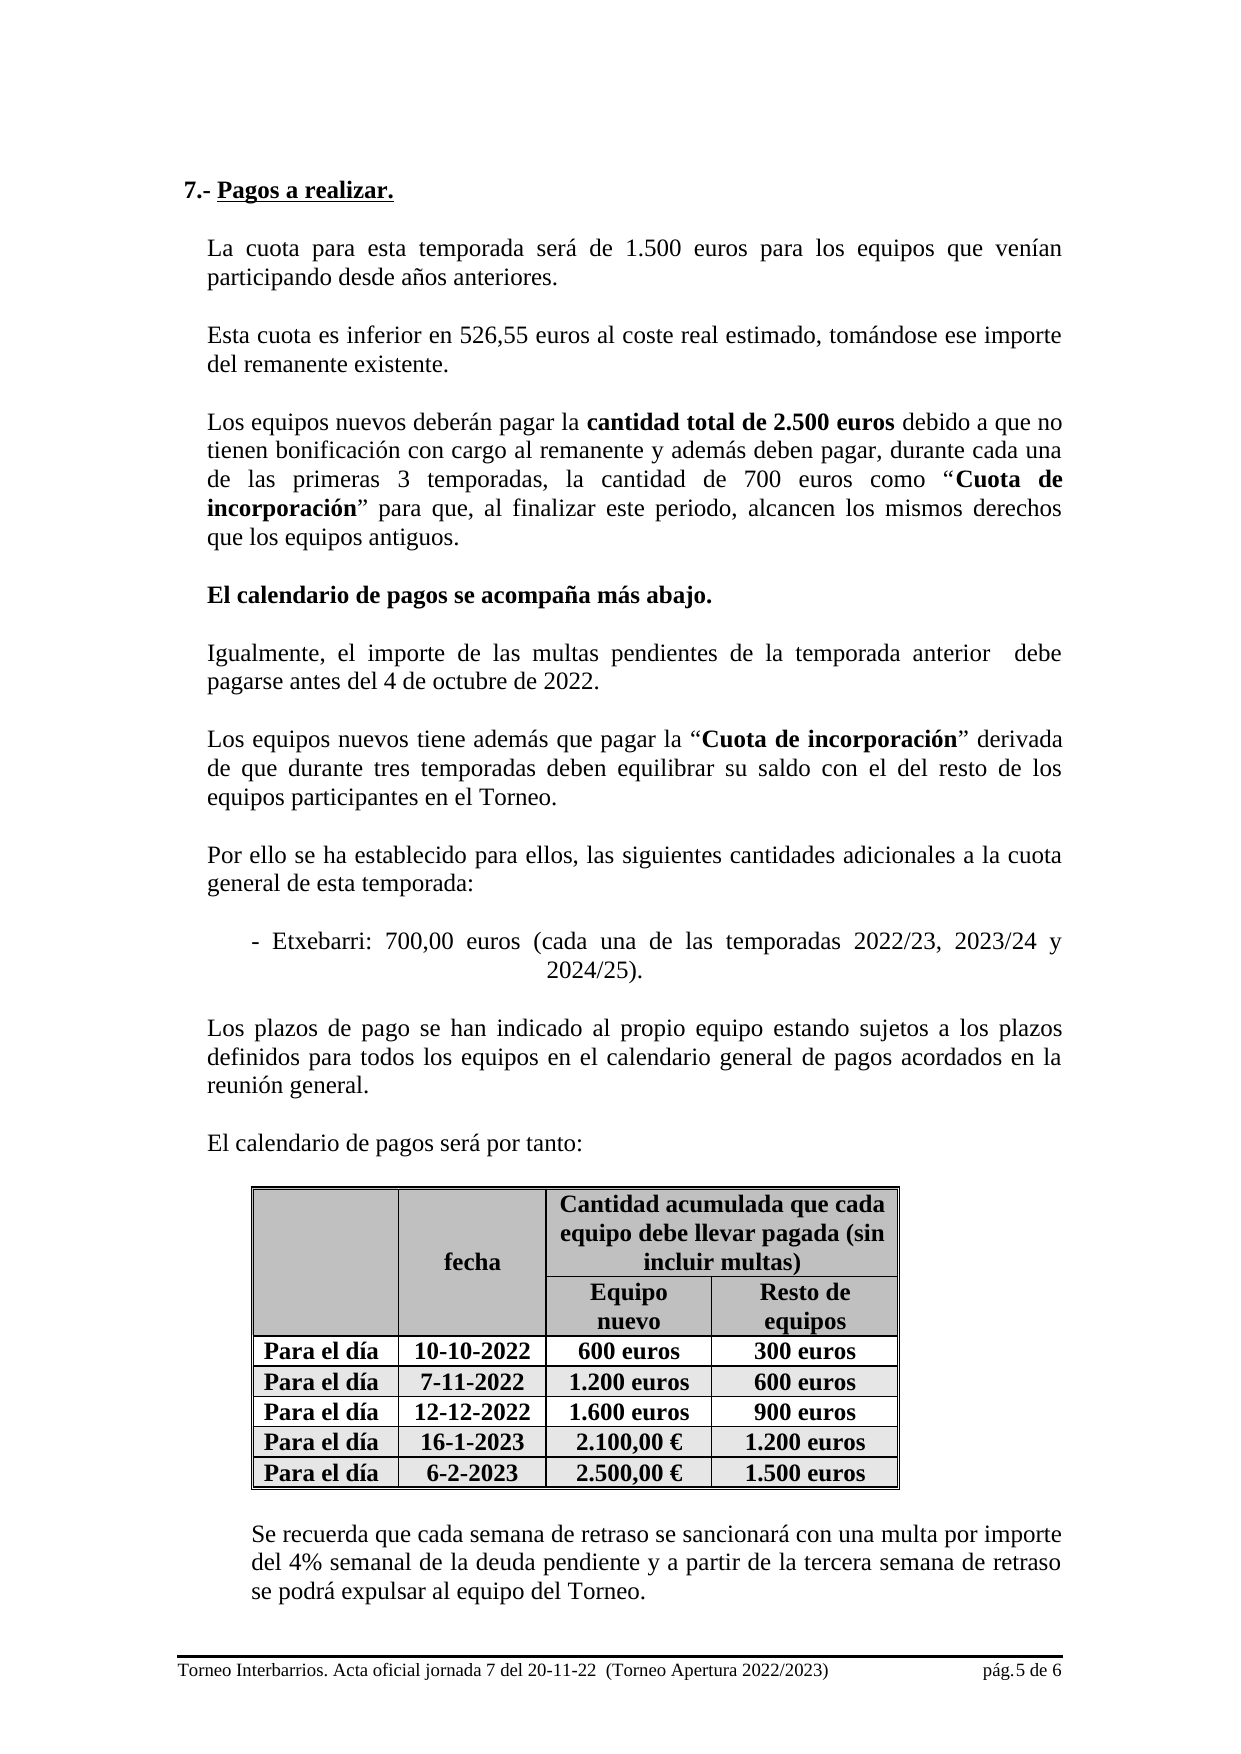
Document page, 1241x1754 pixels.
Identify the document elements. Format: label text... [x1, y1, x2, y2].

table_header [254, 1190, 398, 1335]
table_cell 7-11-2022 [399, 1367, 545, 1396]
text - Etxebarri: 700,00 euros (cada una de las temporadas 2022/23, 2023/24 y 2024/25). [251, 926, 1063, 984]
text Los equipos nuevos tiene además que pagar la “Cuota de incorporación” derivada de que durante tres temporadas deben equilibrar su saldo con el del resto de los equipos participantes en el Torneo. [207, 724, 1063, 811]
table_cell 6-2-2023 [399, 1458, 545, 1486]
table_cell 300 euros [712, 1337, 897, 1365]
table_header Cantidad acumulada que cada equipo debe llevar pagada (sin incluir multas) [547, 1190, 897, 1276]
table_cell Para el día [254, 1458, 398, 1486]
table_cell 1.600 euros [547, 1397, 711, 1426]
text Por ello se ha establecido para ellos, las siguientes cantidades adicionales a la cuota general de esta temporada: [207, 840, 1063, 897]
table_cell Equipo nuevo [547, 1277, 711, 1335]
table_cell Para el día [254, 1397, 398, 1426]
table_cell 600 euros [547, 1337, 711, 1365]
table_cell Para el día [254, 1337, 398, 1365]
table_cell 1.200 euros [712, 1427, 897, 1456]
table_cell Resto de equipos [712, 1277, 897, 1335]
table_header fecha [399, 1190, 545, 1335]
text El calendario de pagos será por tanto: [207, 1128, 1063, 1157]
table_cell 1.500 euros [712, 1458, 897, 1486]
text 7.- Pagos a realizar. [177, 176, 1063, 204]
table_cell 2.500,00 € [547, 1458, 711, 1486]
table_cell 600 euros [712, 1367, 897, 1396]
text Se recuerda que cada semana de retraso se sancionará con una multa por importe del 4% semanal de la deuda pendiente y a partir de la tercera semana de retraso se podrá expulsar al equipo del Torneo. [251, 1519, 1063, 1605]
text Igualmente, el importe de las multas pendientes de la temporada anterior debe pagarse antes del 4 de octubre de 2022. [207, 638, 1063, 695]
table_cell Para el día [254, 1427, 398, 1456]
text Esta cuota es inferior en 526,55 euros al coste real estimado, tomándose ese importe del remanente existente. [207, 320, 1063, 378]
table_cell 2.100,00 € [547, 1427, 711, 1456]
table_cell 1.200 euros [547, 1367, 711, 1396]
text Los plazos de pago se han indicado al propio equipo estando sujetos a los plazos definidos para todos los equipos en el calendario general de pagos acordados en la reunión general. [207, 1013, 1063, 1099]
table_cell 900 euros [712, 1397, 897, 1426]
table_cell 12-12-2022 [399, 1397, 545, 1426]
table_cell Para el día [254, 1367, 398, 1396]
text Los equipos nuevos deberán pagar la cantidad total de 2.500 euros debido a que no tienen bonificación con cargo al remanente y además deben pagar, durante cada una de las primeras 3 temporadas, la cantidad de 700 euros como “Cuota de incorporación” para que, al finalizar este periodo, alcancen los mismos derechos que los equipos antiguos. [207, 407, 1063, 551]
table_cell 10-10-2022 [399, 1337, 545, 1365]
table_cell 16-1-2023 [399, 1427, 545, 1456]
text La cuota para esta temporada será de 1.500 euros para los equipos que venían participando desde años anteriores. [207, 233, 1063, 291]
text El calendario de pagos se acompaña más abajo. [207, 580, 1063, 608]
